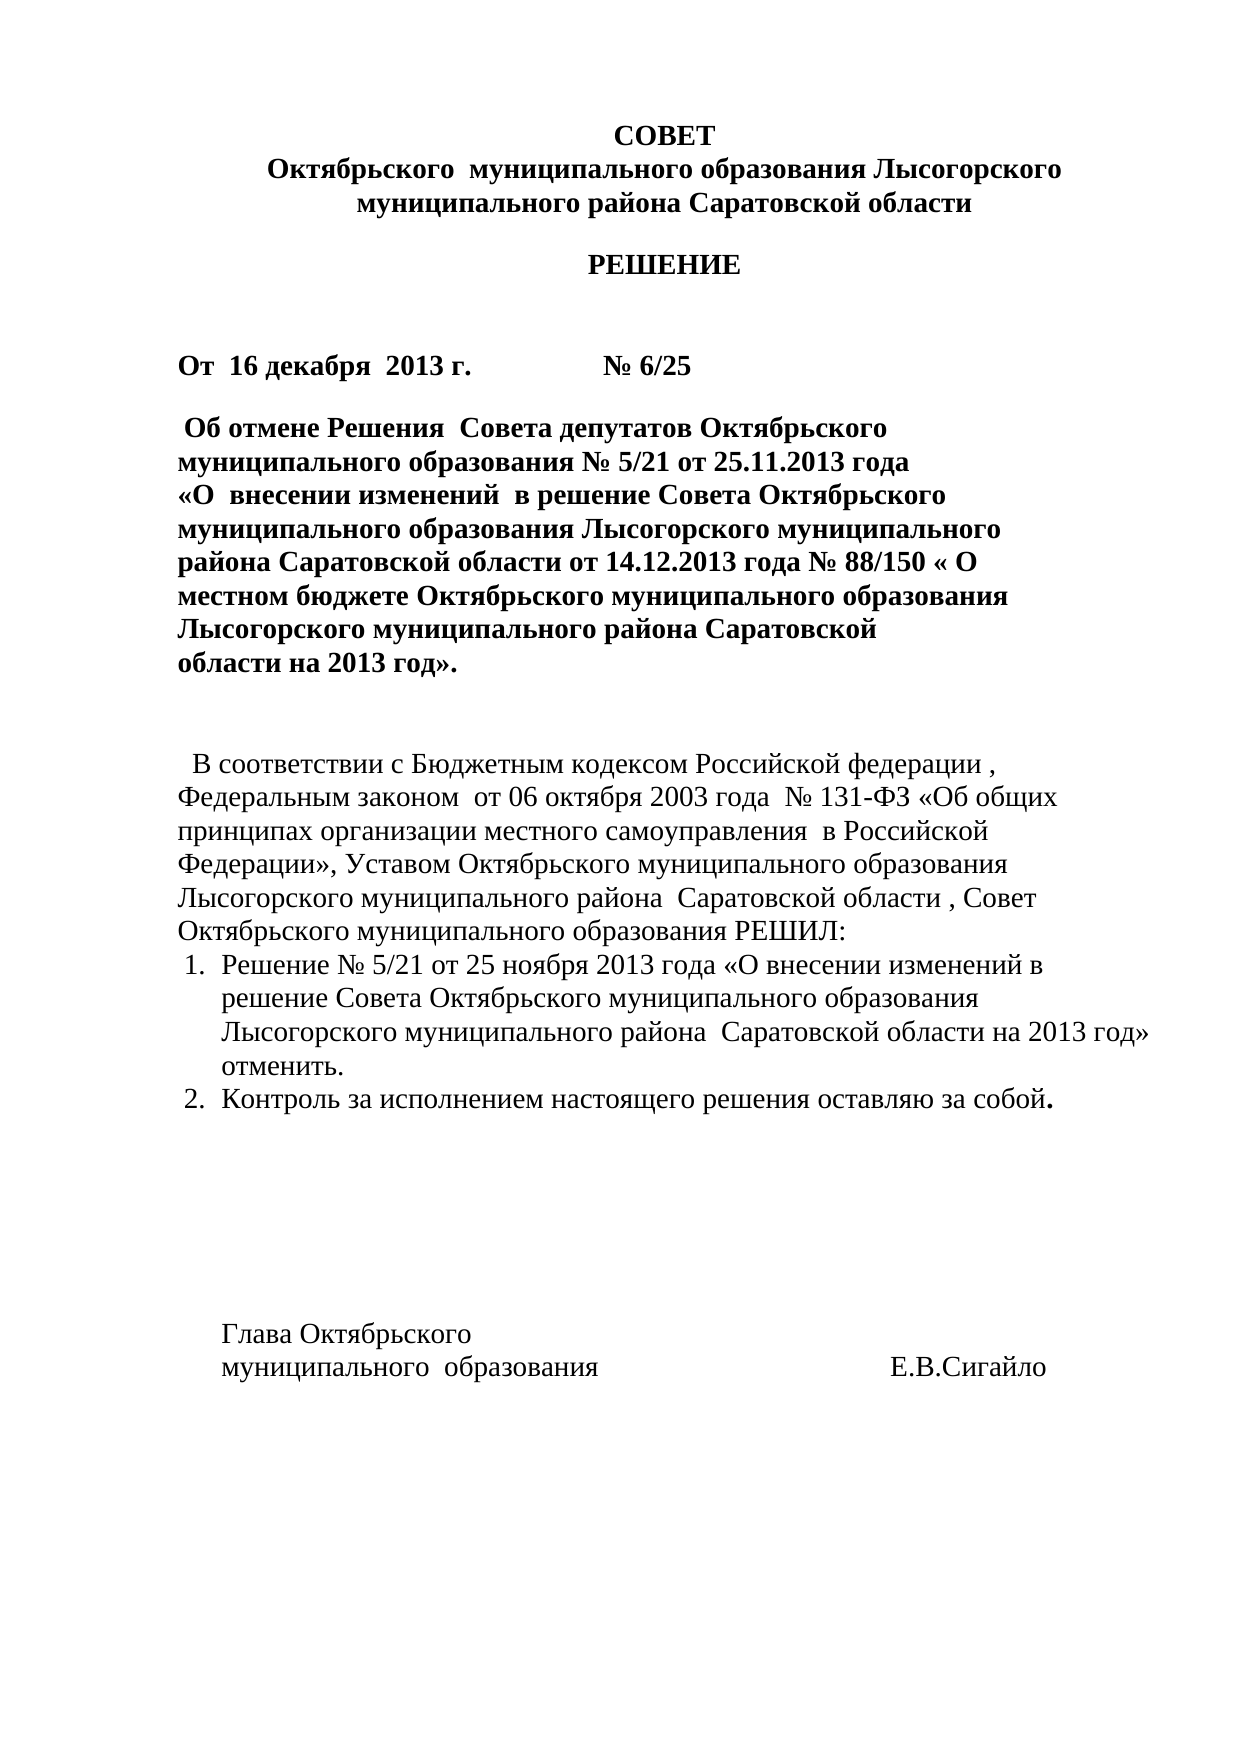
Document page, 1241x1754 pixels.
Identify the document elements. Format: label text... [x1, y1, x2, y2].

text В соответствии с Бюджетным кодексом Российской федерации , Федеральным законом от 06 октября 2003 года № 131-ФЗ «Об общих принципах организации местного самоуправления в Российской Федерации», Уставом Октябрьского муниципального образования Лысогорского муниципального района Саратовской области , Совет Октябрьского муниципального образования РЕШИЛ: [177, 746, 1152, 947]
text Об отмене Решения Совета депутатов Октябрьского муниципального образования № 5/21 от 25.11.2013 года «О внесении изменений в решение Совета Октябрьского муниципального образования Лысогорского муниципального района Саратовской области от 14.12.2013 года № 88/150 « О местном бюджете Октябрьского муниципального образования Лысогорского муниципального района Саратовской области на 2013 год». [177, 410, 1152, 679]
list Глава Октябрьского [221, 1316, 1152, 1349]
text От 16 декабря 2013 г. № 6/25 [177, 348, 1152, 382]
text РЕШЕНИЕ [177, 247, 1152, 281]
list Решение № 5/21 от 25 ноября 2013 года «О внесении изменений в решение Совета Октябрьского муниципального образования Лысогорского муниципального района Саратовской области на 2013 год» отменить. [183, 947, 1152, 1081]
list муниципального образования Е.В.Сигайло [221, 1349, 1152, 1383]
list Контроль за исполнением настоящего решения оставляю за собой. [183, 1081, 1152, 1115]
text СОВЕТ [177, 118, 1152, 152]
text Октябрьского муниципального образования Лысогорского муниципального района Саратовской области [177, 152, 1152, 219]
